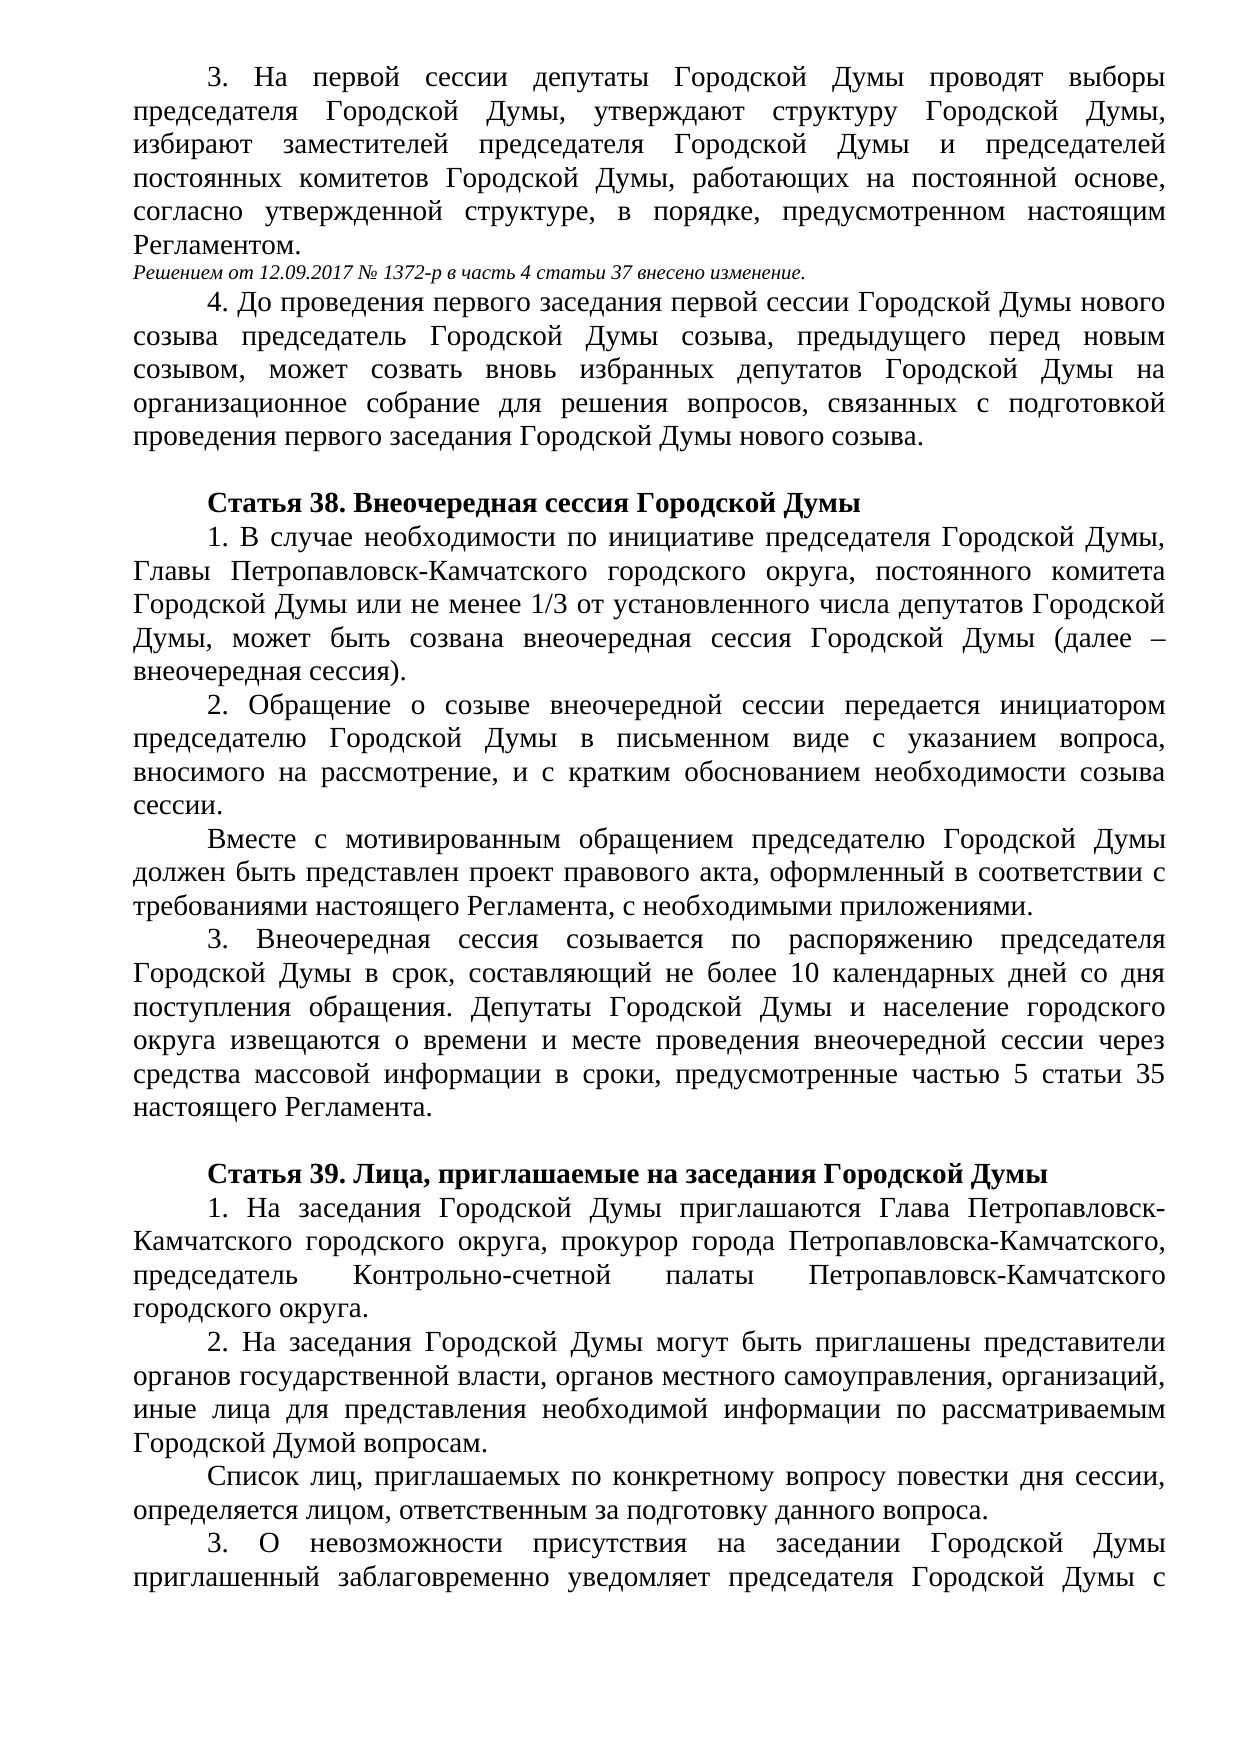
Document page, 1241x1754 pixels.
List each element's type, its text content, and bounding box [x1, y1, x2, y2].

text Статья 39. Лица, приглашаемые на заседания Городской Думы [133, 1156, 1167, 1190]
text Список лиц, приглашаемых по конкретному вопросу повестки дня сессии, определяется лицом, ответственным за подготовку данного вопроса. [133, 1458, 1167, 1525]
text Вместе с мотивированным обращением председателю Городской Думы должен быть представлен проект правового акта, оформленный в соответствии с требованиями настоящего Регламента, с необходимыми приложениями. [133, 821, 1167, 922]
text Решением от 12.09.2017 № 1372-р в часть 4 статьи 37 внесено изменение. [133, 260, 1167, 284]
text Статья 38. Внеочередная сессия Городской Думы [133, 486, 1167, 519]
text 3. На первой сессии депутаты Городской Думы проводят выборы председателя Городской Думы, утверждают структуру Городской Думы, избирают заместителей председателя Городской Думы и председателей постоянных комитетов Городской Думы, работающих на постоянной основе, согласно утвержденной структуре, в порядке, предусмотренном настоящим Регламентом. [133, 59, 1167, 260]
text 4. До проведения первого заседания первой сессии Городской Думы нового созыва председатель Городской Думы созыва, предыдущего перед новым созывом, может созвать вновь избранных депутатов Городской Думы на организационное собрание для решения вопросов, связанных с подготовкой проведения первого заседания Городской Думы нового созыва. [133, 284, 1167, 452]
text 1. В случае необходимости по инициативе председателя Городской Думы, Главы Петропавловск-Камчатского городского округа, постоянного комитета Городской Думы или не менее 1/3 от установленного числа депутатов Городской Думы, может быть созвана внеочередная сессия Городской Думы (далее – внеочередная сессия). [133, 519, 1167, 687]
text 2. Обращение о созыве внеочередной сессии передается инициатором председателю Городской Думы в письменном виде с указанием вопроса, вносимого на рассмотрение, и с кратким обоснованием необходимости созыва сессии. [133, 687, 1167, 821]
text 1. На заседания Городской Думы приглашаются Глава Петропавловск-Камчатского городского округа, прокурор города Петропавловска-Камчатского, председатель Контрольно-счетной палаты Петропавловск-Камчатского городского округа. [133, 1190, 1167, 1324]
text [133, 1525, 1167, 1592]
text 2. На заседания Городской Думы могут быть приглашены представители органов государственной власти, органов местного самоуправления, организаций, иные лица для представления необходимой информации по рассматриваемым Городской Думой вопросам. [133, 1324, 1167, 1458]
text 3. Внеочередная сессия созывается по распоряжению председателя Городской Думы в срок, составляющий не более 10 календарных дней со дня поступления обращения. Депутаты Городской Думы и население городского округа извещаются о времени и месте проведения внеочередной сессии через средства массовой информации в сроки, предусмотренные частью 5 статьи 35 настоящего Регламента. [133, 922, 1167, 1123]
